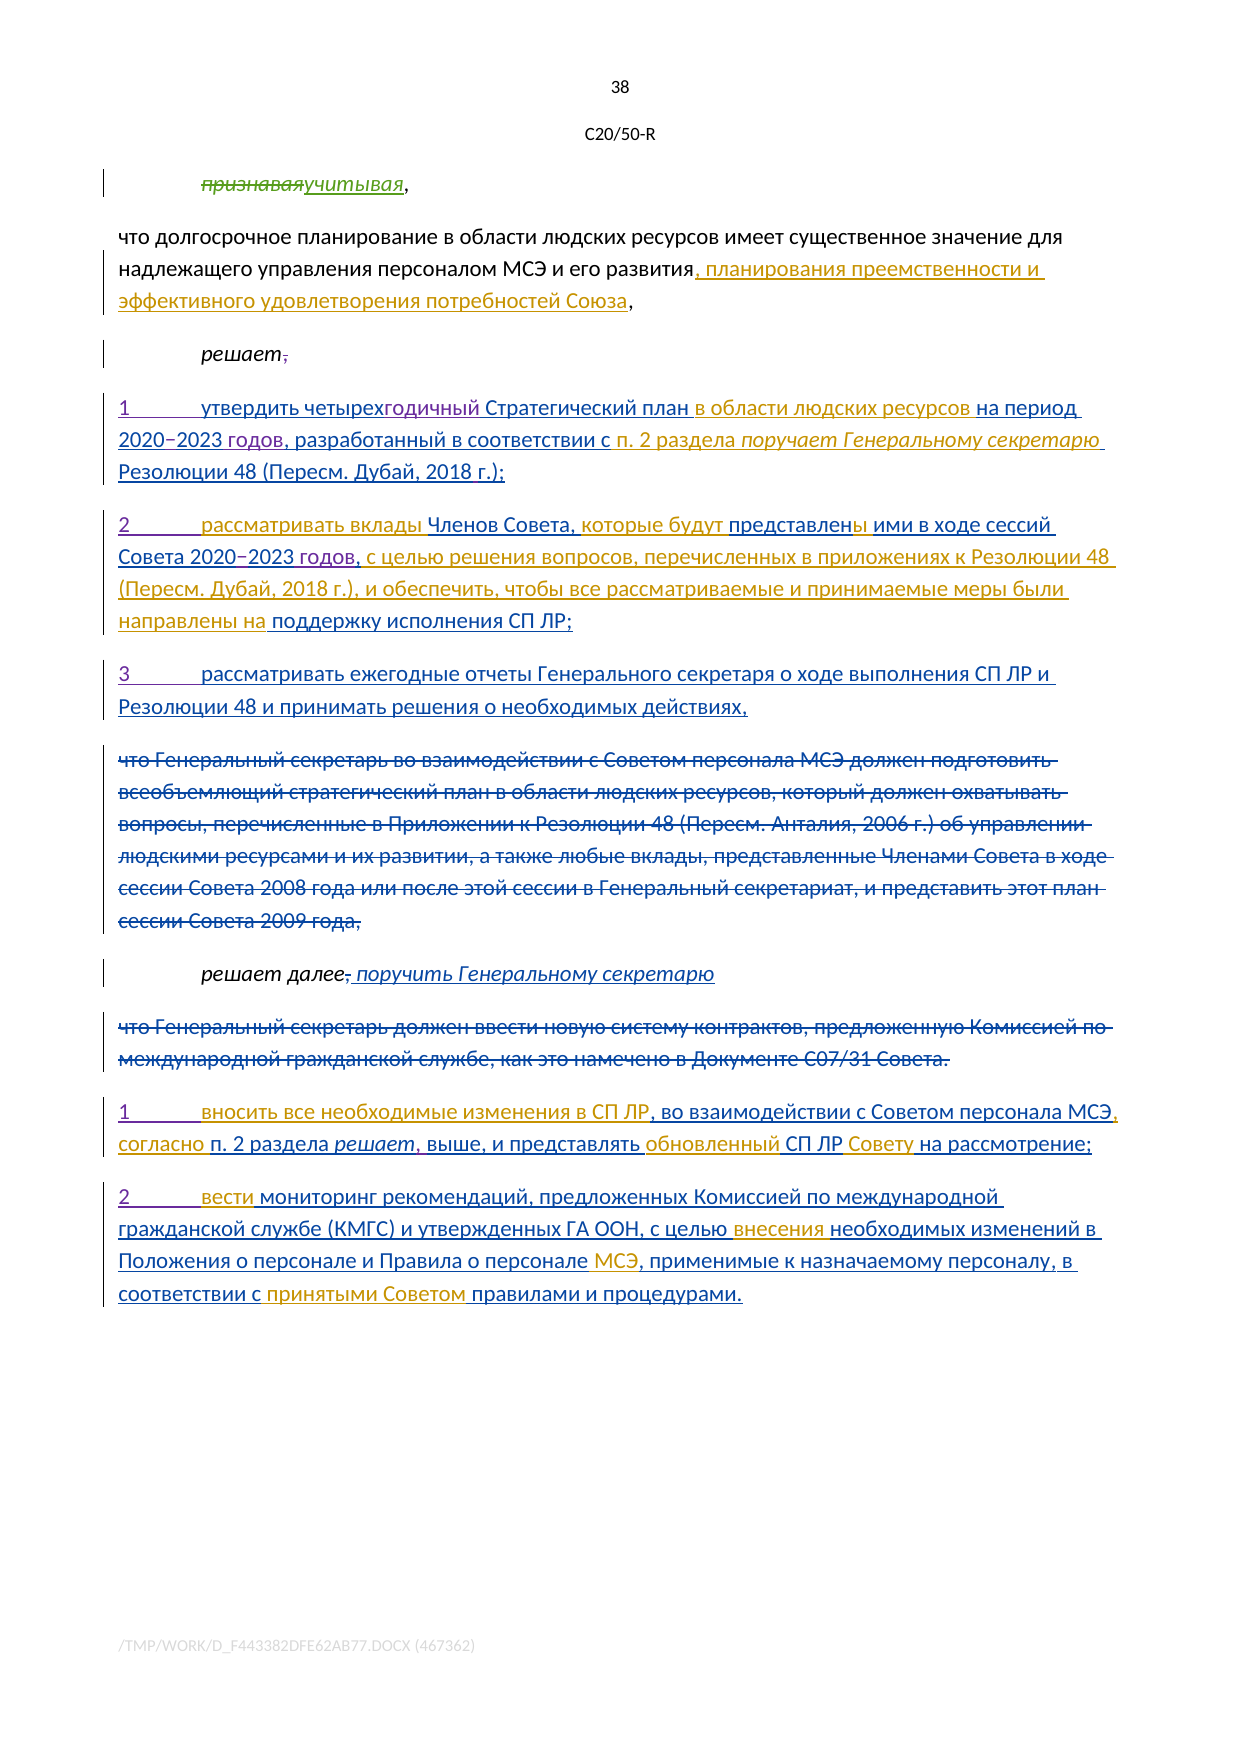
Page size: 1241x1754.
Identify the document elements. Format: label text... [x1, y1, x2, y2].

text что долгосрочное планирование в области людских ресурсов имеет существенное значение для надлежащего управления персоналом МСЭ и его развития, [118, 222, 1122, 314]
text решает [201, 339, 1122, 368]
text , [201, 169, 1122, 197]
text решает далее [201, 959, 1122, 987]
